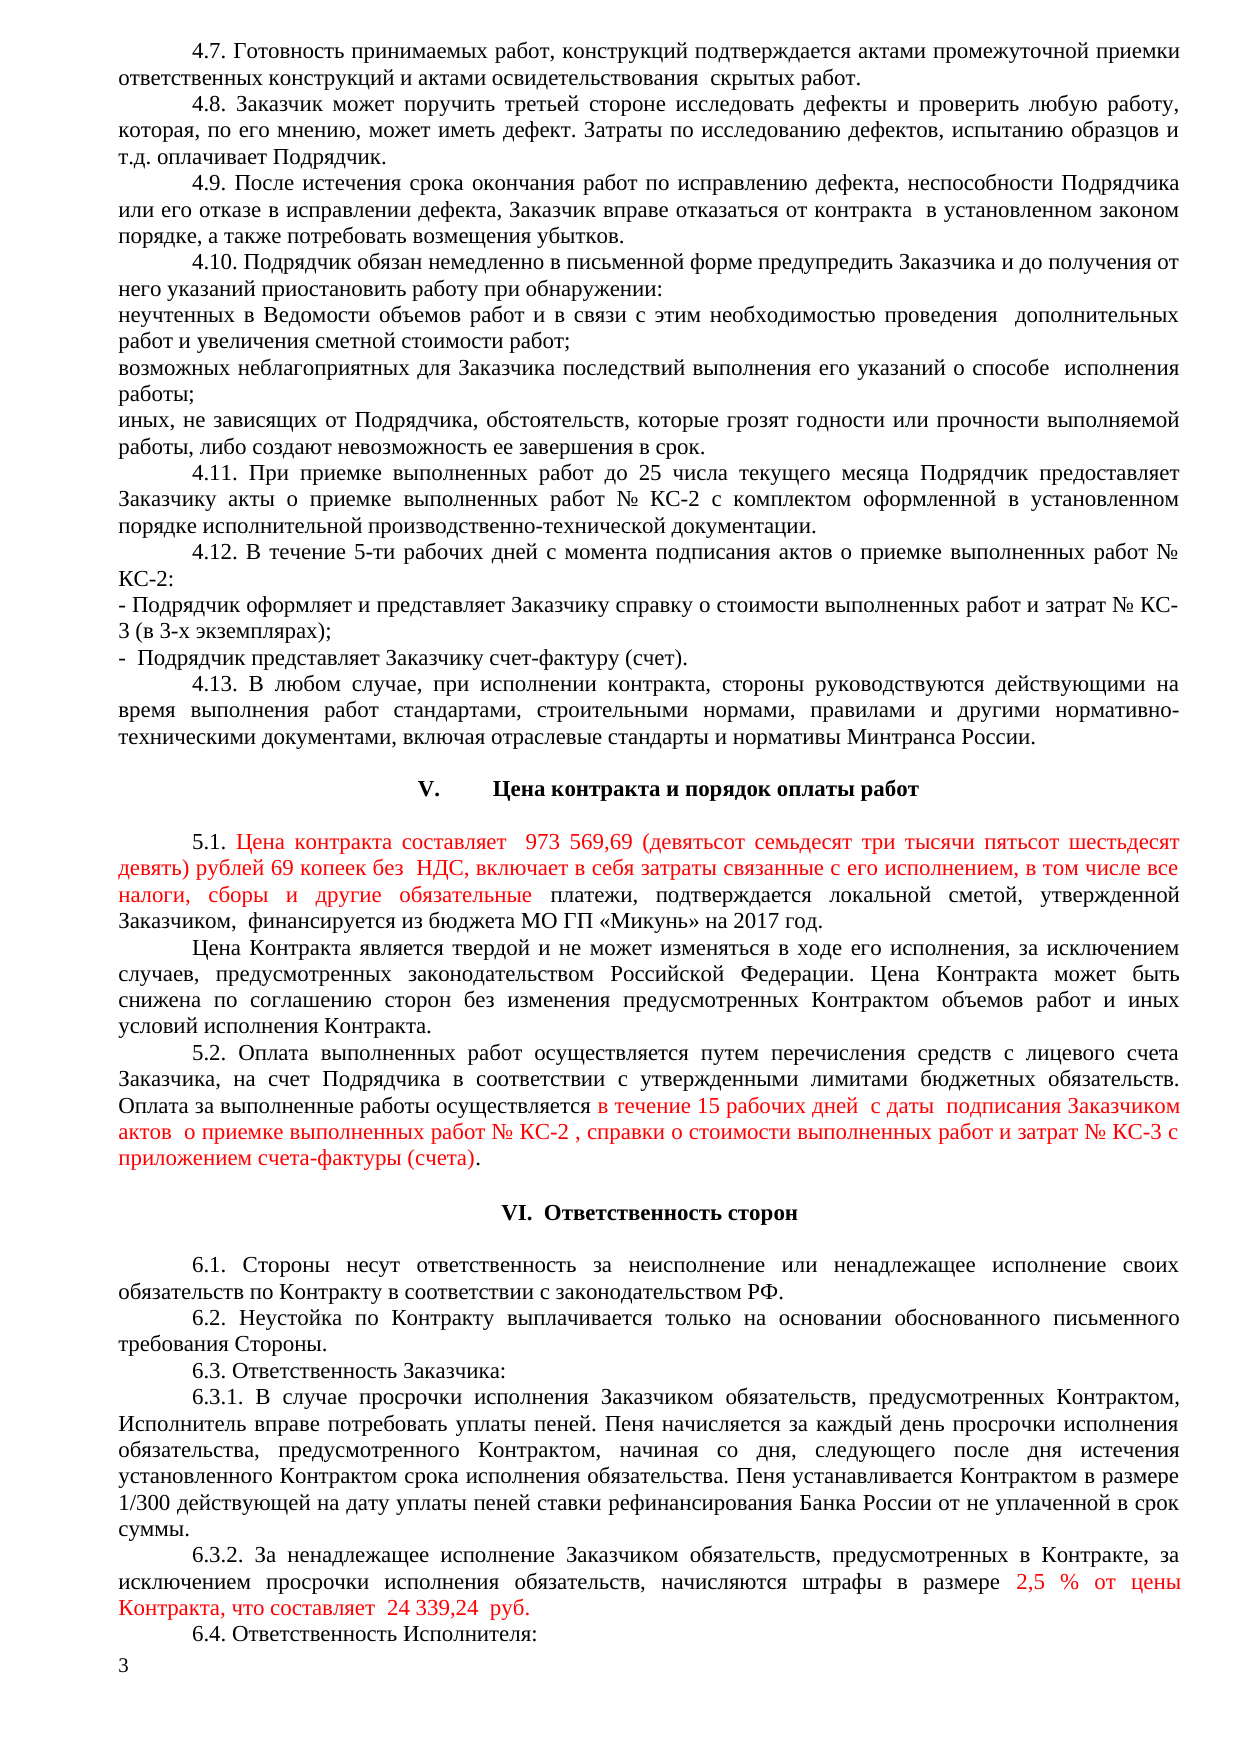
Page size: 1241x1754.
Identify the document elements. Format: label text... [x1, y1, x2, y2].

text VI. Ответственность сторон [118, 1199, 1181, 1225]
text 4.7. Готовность принимаемых работ, конструкций подтверждается актами промежуточной приемки ответственных конструкций и актами освидетельствования скрытых работ. [118, 37, 1181, 90]
text Цена Контракта является твердой и не может изменяться в ходе его исполнения, за исключением случаев, предусмотренных законодательством Российской Федерации. Цена Контракта может быть снижена по соглашению сторон без изменения предусмотренных Контрактом объемов работ и иных условий исполнения Контракта. [118, 933, 1181, 1039]
text иных, не зависящих от Подрядчика, обстоятельств, которые грозят годности или прочности выполняемой работы, либо создают невозможность ее завершения в срок. [118, 406, 1181, 459]
text 6.3.1. В случае просрочки исполнения Заказчиком обязательств, предусмотренных Контрактом, Исполнитель вправе потребовать уплаты пеней. Пеня начисляется за каждый день просрочки исполнения обязательства, предусмотренного Контрактом, начиная со дня, следующего после дня истечения установленного Контрактом срока исполнения обязательства. Пеня устанавливается Контрактом в размере 1/300 действующей на дату уплаты пеней ставки рефинансирования Банка России от не уплаченной в срок суммы. [118, 1383, 1181, 1541]
text 4.13. В любом случае, при исполнении контракта, стороны руководствуются действующими на время выполнения работ стандартами, строительными нормами, правилами и другими нормативно-техническими документами, включая отраслевые стандарты и нормативы Минтранса России. [118, 670, 1181, 749]
text 4.11. При приемке выполненных работ до 25 числа текущего месяца Подрядчик предоставляет Заказчику акты о приемке выполненных работ № КС-2 с комплектом оформленной в установленном порядке исполнительной производственно-технической документации. [118, 459, 1181, 538]
text 6.3. Ответственность Заказчика: [118, 1357, 1181, 1383]
text 6.1. Стороны несут ответственность за неисполнение или ненадлежащее исполнение своих обязательств по Контракту в соответствии с законодательством РФ. [118, 1251, 1181, 1304]
text 6.2. Неустойка по Контракту выплачивается только на основании обоснованного письменного требования Стороны. [118, 1304, 1181, 1357]
text 6.4. Ответственность Исполнителя: [118, 1620, 1181, 1647]
text 4.8. Заказчик может поручить третьей стороне исследовать дефекты и проверить любую работу, которая, по его мнению, может иметь дефект. Затраты по исследованию дефектов, испытанию образцов и т.д. оплачивает Подрядчик. [118, 90, 1181, 169]
text 4.9. После истечения срока окончания работ по исправлению дефекта, неспособности Подрядчика или его отказе в исправлении дефекта, Заказчик вправе отказаться от контракта в установленном законом порядке, а также потребовать возмещения убытков. [118, 169, 1181, 248]
text 5.2. Оплата выполненных работ осуществляется путем перечисления средств с лицевого счета Заказчика, на счет Подрядчика в соответствии с утвержденными лимитами бюджетных обязательств. Оплата за выполненные работы осуществляется в течение 15 рабочих дней с даты подписания Заказчиком актов о приемке выполненных работ № КС-2 , справки о стоимости выполненных работ и затрат № КС-3 с приложением счета-фактуры (счета). [118, 1039, 1181, 1171]
text 4.12. В течение 5-ти рабочих дней с момента подписания актов о приемке выполненных работ № КС-2: [118, 538, 1181, 591]
text 4.10. Подрядчик обязан немедленно в письменной форме предупредить Заказчика и до получения от него указаний приостановить работу при обнаружении: [118, 248, 1181, 301]
text возможных неблагоприятных для Заказчика последствий выполнения его указаний о способе исполнения работы; [118, 354, 1181, 406]
text - Подрядчик оформляет и представляет Заказчику справку о стоимости выполненных работ и затрат № КС-3 (в 3-х экземплярах); [118, 591, 1181, 644]
text 6.3.2. За ненадлежащее исполнение Заказчиком обязательств, предусмотренных в Контракте, за исключением просрочки исполнения обязательств, начисляются штрафы в размере 2,5 % от цены Контракта, что составляет 24 339,24 руб. [118, 1541, 1181, 1620]
text неучтенных в Ведомости объемов работ и в связи с этим необходимостью проведения дополнительных работ и увеличения сметной стоимости работ; [118, 301, 1181, 354]
text - Подрядчик представляет Заказчику счет-фактуру (счет). [118, 644, 1181, 670]
list Цена контракта и порядок оплаты работ [156, 775, 1181, 802]
text 5.1. Цена контракта составляет 973 569,69 (девятьсот семьдесят три тысячи пятьсот шестьдесят девять) рублей 69 копеек без НДС, включает в себя затраты связанные с его исполнением, в том числе все налоги, сборы и другие обязательные платежи, подтверждается локальной сметой, утвержденной Заказчиком, финансируется из бюджета МО ГП «Микунь» на 2017 год. [118, 828, 1181, 933]
